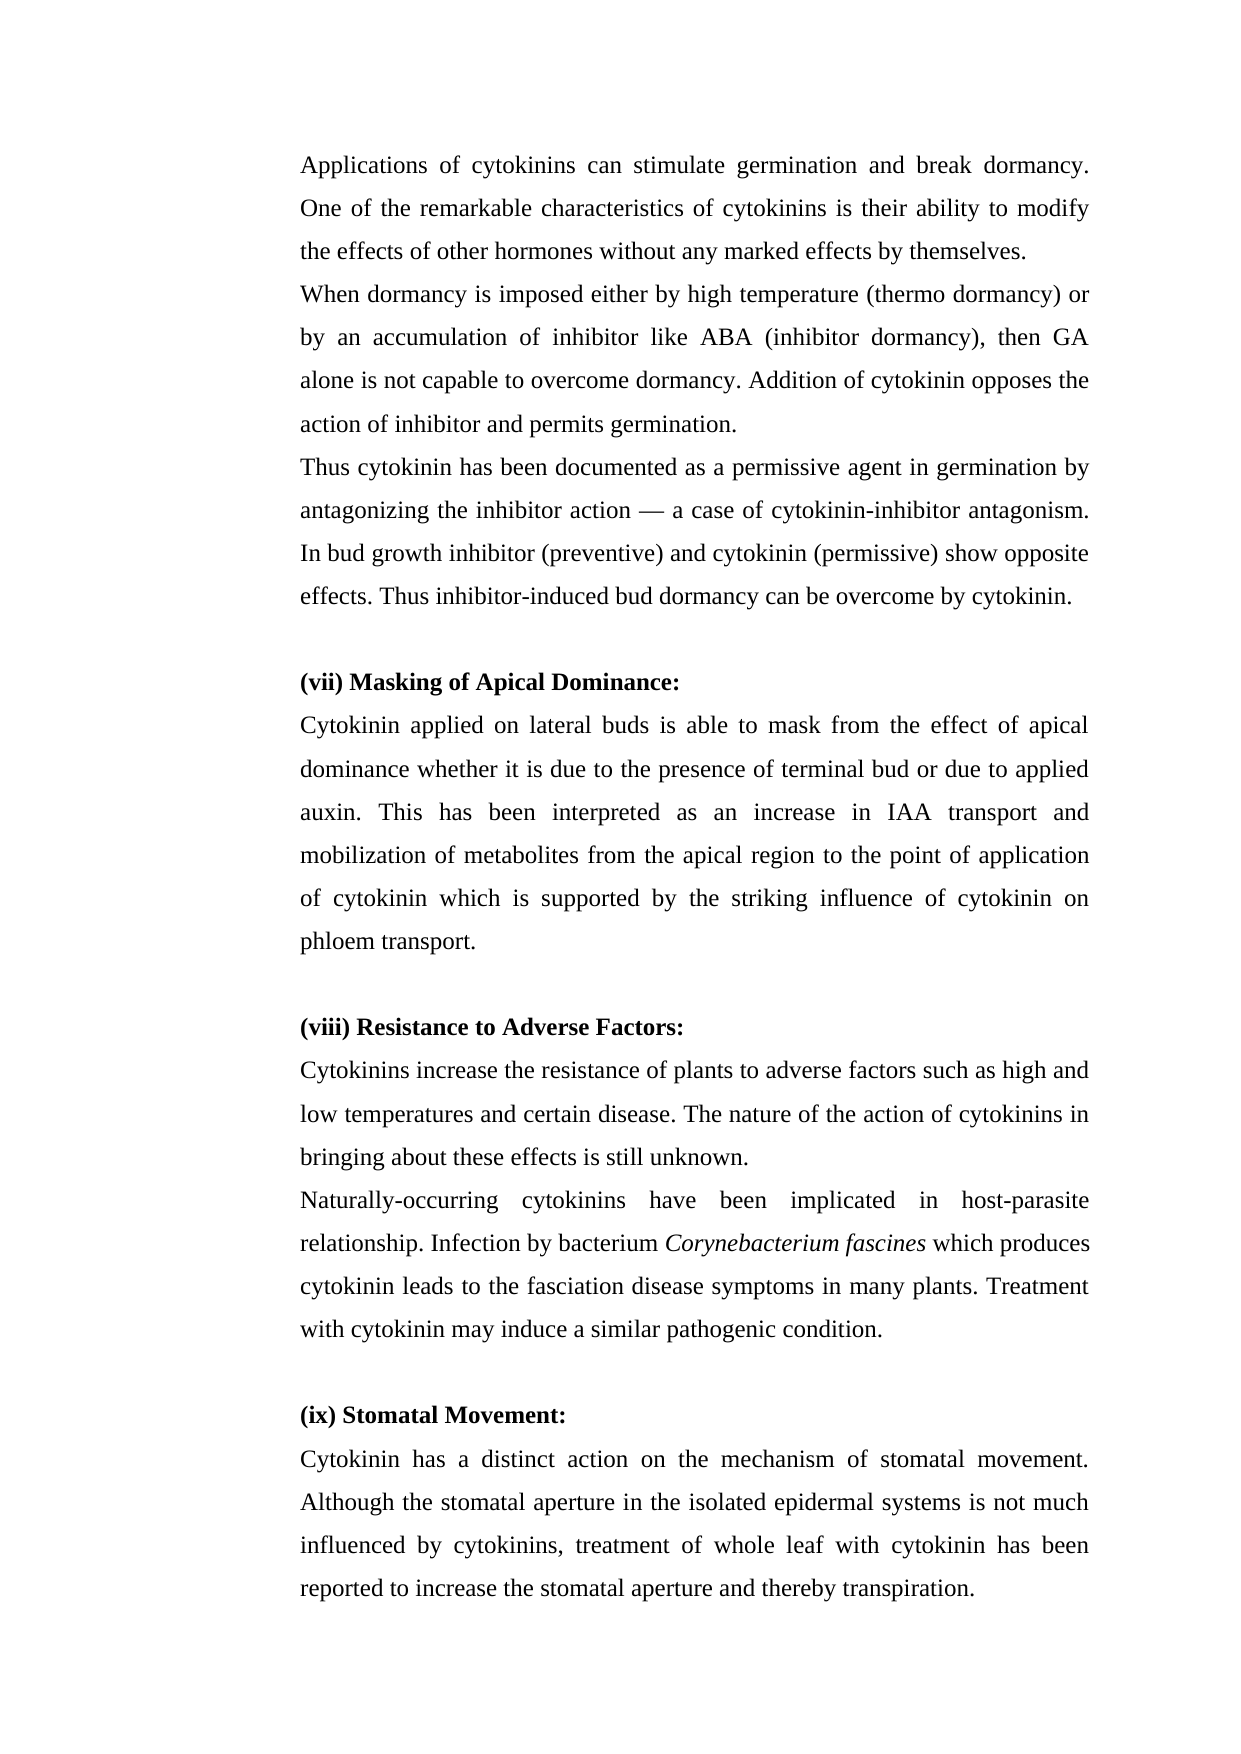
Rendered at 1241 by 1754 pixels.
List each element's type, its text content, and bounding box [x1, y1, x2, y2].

list Cytokinin applied on lateral buds is able to mask from the effect of apical dominance whether it is due to the presence of terminal bud or due to applied auxin. This has been interpreted as an increase in IAA transport and mobilization of metabolites from the apical region to the point of application of cytokinin which is supported by the striking influence of cytokinin on phloem transport. [300, 711, 1090, 955]
list Applications of cytokinins can stimulate germination and break dormancy. One of the remarkable characteristics of cytokinins is their ability to modify the effects of other hormones without any marked effects by themselves. [300, 150, 1090, 265]
list (vii) Masking of Apical Dominance: [300, 667, 1090, 696]
list Cytokinin has a distinct action on the mechanism of stomatal movement. Although the stomatal aperture in the isolated epidermal systems is not much influenced by cytokinins, treatment of whole leaf with cytokinin has been reported to increase the stomatal aperture and thereby transpiration. [300, 1444, 1090, 1602]
list (viii) Resistance to Adverse Factors: [300, 1012, 1090, 1041]
list When dormancy is imposed either by high temperature (thermo dormancy) or by an accumulation of inhibitor like ABA (inhibitor dormancy), then GA alone is not capable to overcome dormancy. Addition of cytokinin opposes the action of inhibitor and permits germination. [300, 279, 1090, 437]
list (ix) Stomatal Movement: [300, 1401, 1090, 1429]
list Naturally-occurring cytokinins have been implicated in host-parasite relationship. Infection by bacterium Corynebacterium fascines which produces cytokinin leads to the fasciation disease symptoms in many plants. Treatment with cytokinin may induce a similar pathogenic condition. [300, 1185, 1090, 1343]
list Cytokinins increase the resistance of plants to adverse factors such as high and low temperatures and certain disease. The nature of the action of cytokinins in bringing about these effects is still unknown. [300, 1056, 1090, 1171]
list Thus cytokinin has been documented as a permissive agent in germination by antagonizing the inhibitor action — a case of cytokinin-inhibitor antagonism. In bud growth inhibitor (preventive) and cytokinin (permissive) show opposite effects. Thus inhibitor-induced bud dormancy can be overcome by cytokinin. [300, 452, 1090, 610]
